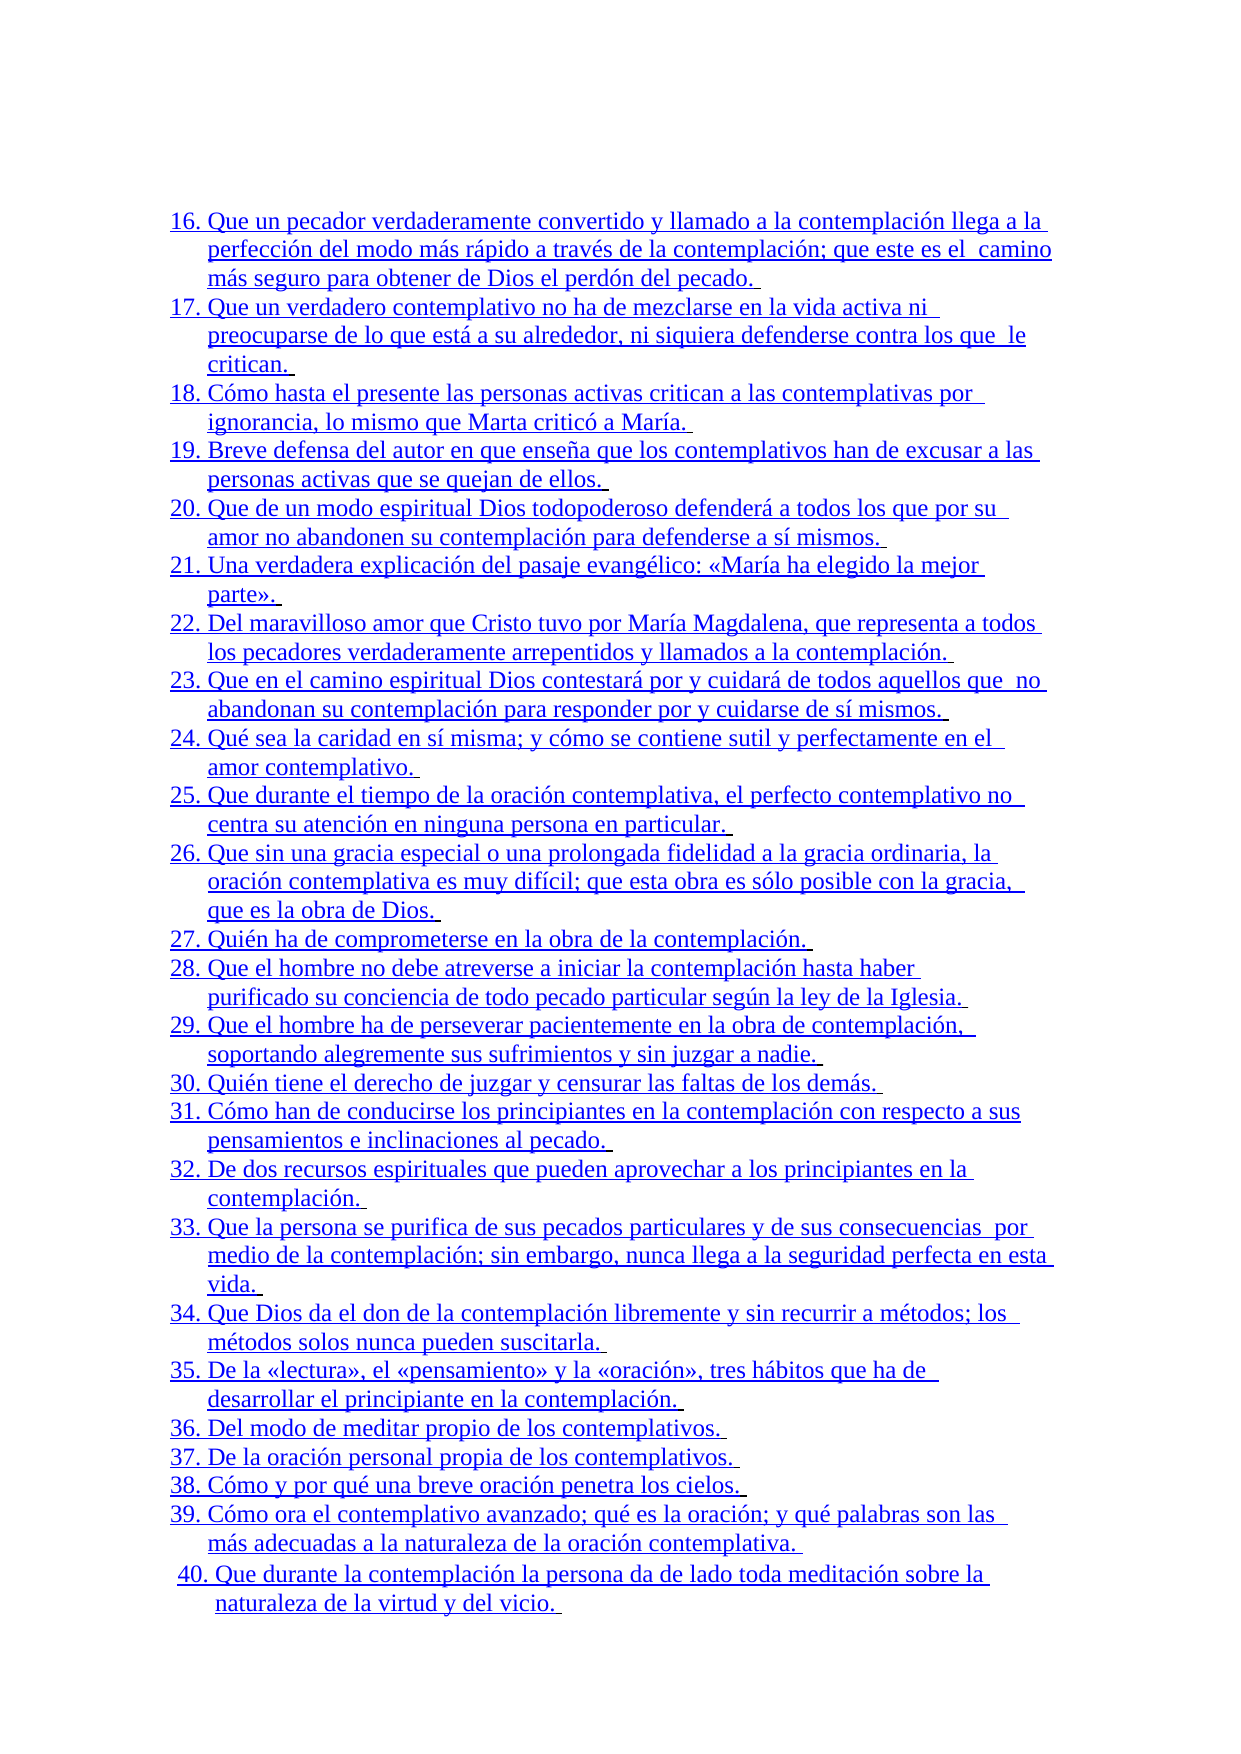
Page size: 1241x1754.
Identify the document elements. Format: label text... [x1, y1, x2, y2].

list Breve defensa del autor en que enseña que los contemplativos han de excusar a las personas activas que se quejan de ellos. [170, 436, 1040, 460]
list Que durante la contemplación la persona da de lado toda meditación sobre la naturaleza de la virtud y del vicio. [177, 1559, 1025, 1617]
list Quién tiene el derecho de juzgar y censurar las faltas de los demás. [170, 1068, 1070, 1097]
list De dos recursos espirituales que pueden aprovechar a los principiantes en la contemplación. [170, 1154, 1010, 1212]
list Que sin una gracia especial o una prolongada fidelidad a la gracia ordinaria, la oración contemplativa es muy difícil; que esta obra es sólo posible con la gracia, que es la obra de Dios. [170, 838, 1055, 924]
list Que durante el tiempo de la oración contemplativa, el perfecto contemplativo no centra su atención en ninguna persona en particular. [170, 781, 1055, 838]
list Cómo y por qué una breve oración penetra los cielos. [170, 1471, 1070, 1499]
list De la «lectura», el «pensamiento» y la «oración», tres hábitos que ha de desarrollar el principiante en la contemplación. [170, 1356, 965, 1413]
list Que el hombre no debe atreverse a iniciar la contemplación hasta haber purificado su conciencia de todo pecado particular según la ley de la Iglesia. [170, 953, 1010, 1011]
list Una verdadera explicación del pasaje evangélico: «María ha elegido la mejor parte». [170, 551, 1017, 608]
list Que el hombre ha de perseverar pacientemente en la obra de contemplación, soportando alegremente sus sufrimientos y sin juzgar a nadie. [170, 1011, 1010, 1068]
list Cómo hasta el presente las personas activas critican a las contemplativas por ignorancia, lo mismo que Marta criticó a María. [170, 378, 1010, 436]
list Cómo ora el contemplativo avanzado; qué es la oración; y qué palabras son las más adecuadas a la naturaleza de la oración contemplativa. [170, 1499, 1032, 1557]
list Que en el camino espiritual Dios contestará por y cuidará de todos aquellos que no abandonan su contemplación para responder por y cuidarse de sí mismos. [170, 666, 1055, 723]
list Que un verdadero contemplativo no ha de mezclarse en la vida activa ni preocuparse de lo que está a su alrededor, ni siquiera defenderse contra los que le critican. [170, 292, 1032, 378]
list Del maravilloso amor que Cristo tuvo por María Magdalena, que representa a todos los pecadores verdaderamente arrepentidos y llamados a la contemplación. [170, 608, 1055, 666]
list Quién ha de comprometerse en la obra de la contemplación. [170, 924, 1070, 953]
list Que de un modo espiritual Dios todopoderoso defenderá a todos los que por su amor no abandonen su contemplación para defenderse a sí mismos. [170, 493, 1032, 551]
list Cómo han de conducirse los principiantes en la contemplación con respecto a sus pensamientos e inclinaciones al pecado. [170, 1097, 1025, 1154]
list Que un pecador verdaderamente convertido y llamado a la contemplación llega a la perfección del modo más rápido a través de la contemplación; que este es el camino más seguro para obtener de Dios el perdón del pecado. [170, 206, 1055, 292]
list Breve defensa del autor en que enseña que los contemplativos han de excusar a las personas activas que se quejan de ellos. [170, 462, 1040, 493]
list Que Dios da el don de la contemplación libremente y sin recurrir a métodos; los métodos solos nunca pueden suscitarla. [170, 1298, 1055, 1356]
list Del modo de meditar propio de los contemplativos. [170, 1413, 1070, 1442]
list De la oración personal propia de los contemplativos. [170, 1442, 1070, 1471]
list Que la persona se purifica de sus pecados particulares y de sus consecuencias por medio de la contemplación; sin embargo, nunca llega a la seguridad perfecta en esta vida. [170, 1212, 1055, 1298]
list Qué sea la caridad en sí misma; y cómo se contiene sutil y perfectamente en el amor contemplativo. [170, 723, 1032, 781]
